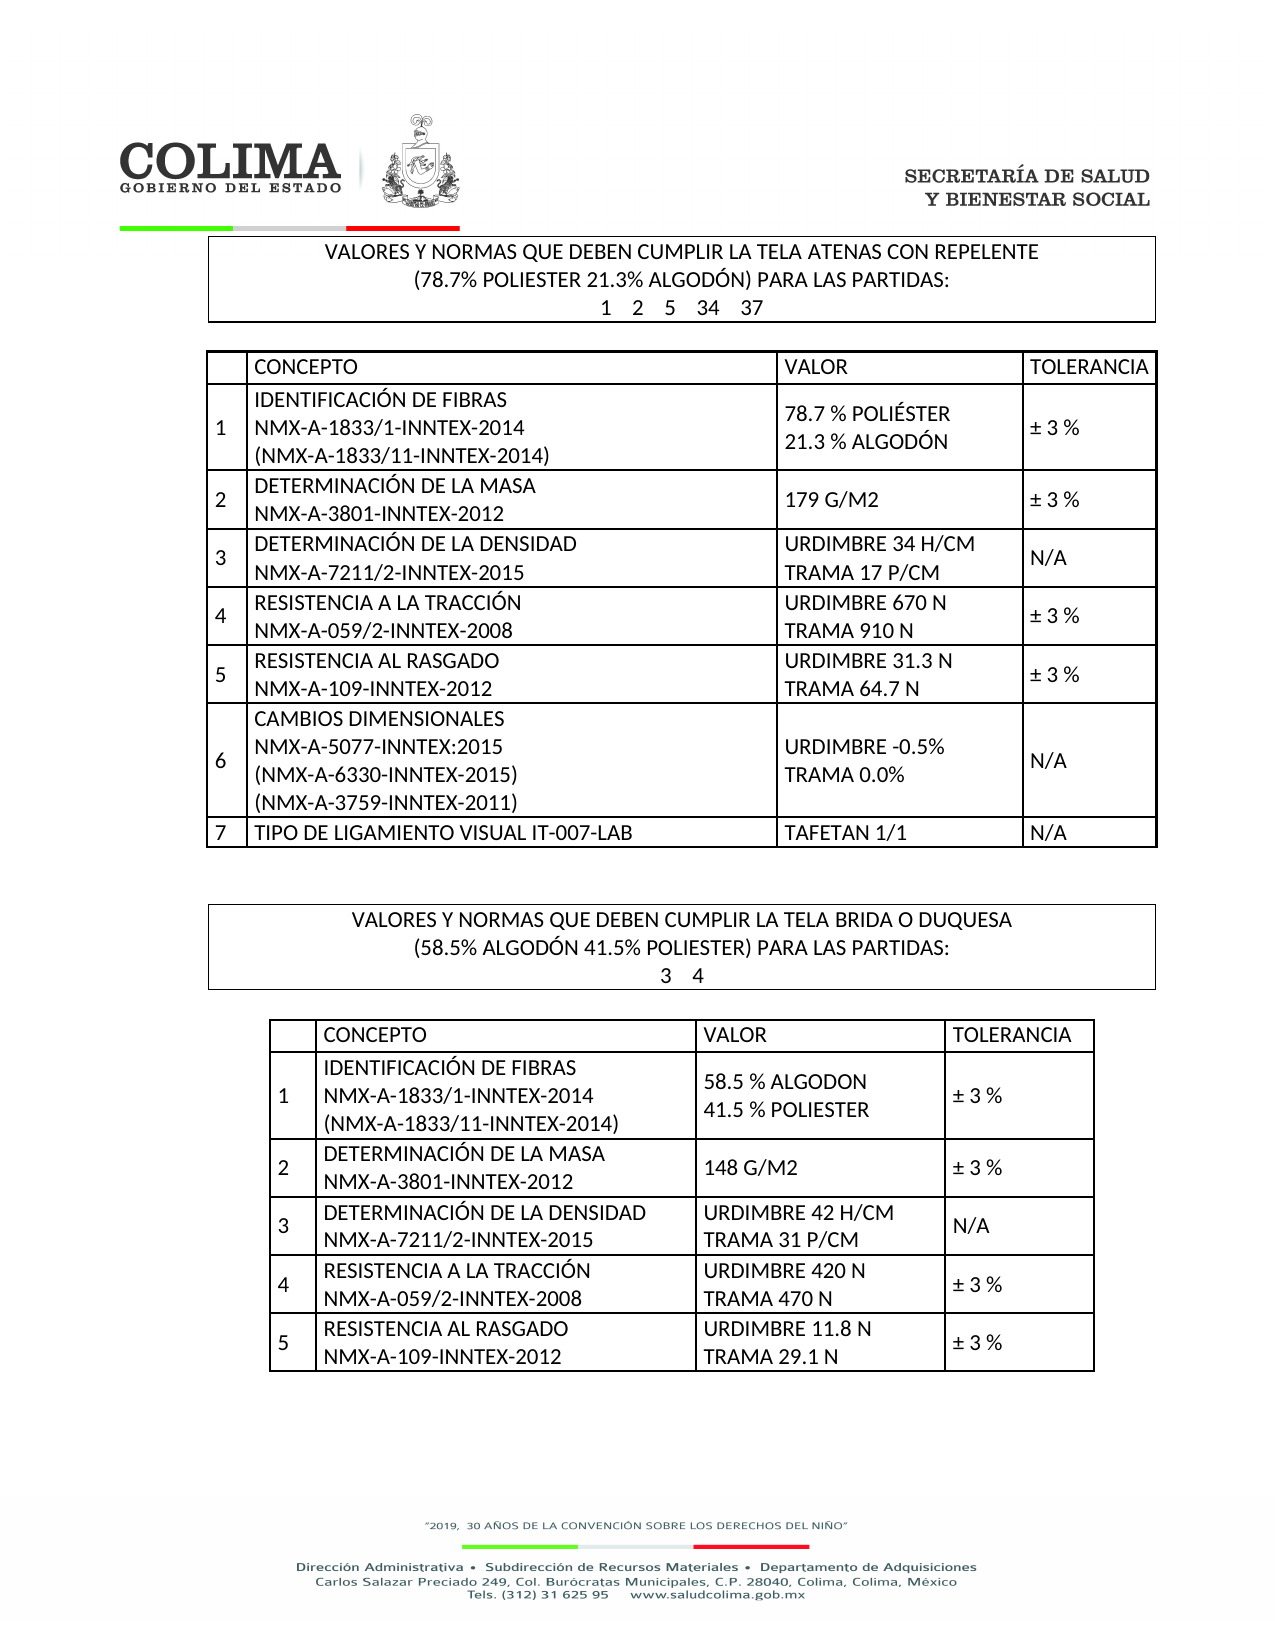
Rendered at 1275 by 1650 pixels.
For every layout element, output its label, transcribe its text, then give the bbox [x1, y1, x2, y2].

table_cell 3 [271, 1198, 315, 1254]
table_cell ± 3 % [946, 1140, 1093, 1196]
table_cell TIPO DE LIGAMIENTO VISUAL IT-007-LAB [248, 818, 776, 846]
table_cell 2 [271, 1140, 315, 1196]
table_cell ± 3 % [1024, 588, 1155, 644]
table_cell 7 [208, 818, 246, 846]
table_cell DETERMINACIÓN DE LA DENSIDAD NMX-A-7211/2-INNTEX-2015 [248, 530, 776, 586]
table_header TOLERANCIA [946, 1021, 1093, 1051]
table_cell URDIMBRE 34 H/CM TRAMA 17 P/CM [778, 530, 1022, 586]
table_cell 2 [208, 471, 246, 527]
table_cell DETERMINACIÓN DE LA DENSIDAD NMX-A-7211/2-INNTEX-2015 [317, 1198, 695, 1254]
table_cell N/A [1024, 530, 1155, 586]
table_cell TAFETAN 1/1 [778, 818, 1022, 846]
table_header CONCEPTO [317, 1021, 695, 1051]
table_header VALORES Y NORMAS QUE DEBEN CUMPLIR LA TELA BRIDA O DUQUESA (58.5% ALGODÓN 41.5% POLIESTER) PARA LAS PARTIDAS: 3 4 [209, 905, 1155, 989]
table_cell N/A [1024, 818, 1155, 846]
table_cell 1 [271, 1053, 315, 1137]
table_cell 1 [208, 385, 246, 469]
table_cell 78.7 % POLIÉSTER 21.3 % ALGODÓN [778, 385, 1022, 469]
table_cell 179 G/M2 [778, 471, 1022, 527]
table_header VALOR [697, 1021, 944, 1051]
table_cell URDIMBRE 670 N TRAMA 910 N [778, 588, 1022, 644]
picture [3, 29, 1267, 255]
table_cell 6 [208, 704, 246, 816]
table_cell 3 [208, 530, 246, 586]
table_cell 58.5 % ALGODON 41.5 % POLIESTER [697, 1053, 944, 1137]
table_header TOLERANCIA [1024, 353, 1155, 383]
table_cell DETERMINACIÓN DE LA MASA NMX-A-3801-INNTEX-2012 [317, 1140, 695, 1196]
table_cell 5 [271, 1314, 315, 1370]
table_header VALORES Y NORMAS QUE DEBEN CUMPLIR LA TELA ATENAS CON REPELENTE (78.7% POLIESTER 21.3% ALGODÓN) PARA LAS PARTIDAS: 1 2 5 34 37 [209, 237, 1155, 321]
table_cell N/A [1024, 704, 1155, 816]
table_cell ± 3 % [1024, 385, 1155, 469]
table_cell ± 3 % [946, 1053, 1093, 1137]
table_cell ± 3 % [1024, 471, 1155, 527]
table_cell ± 3 % [946, 1314, 1093, 1370]
table_cell IDENTIFICACIÓN DE FIBRAS NMX-A-1833/1-INNTEX-2014 (NMX-A-1833/11-INNTEX-2014) [248, 385, 776, 469]
table_header [208, 353, 246, 383]
table_cell RESISTENCIA A LA TRACCIÓN NMX-A-059/2-INNTEX-2008 [317, 1256, 695, 1312]
table_cell URDIMBRE 11.8 N TRAMA 29.1 N [697, 1314, 944, 1370]
table_cell CAMBIOS DIMENSIONALES NMX-A-5077-INNTEX:2015 (NMX-A-6330-INNTEX-2015) (NMX-A-3759-INNTEX-2011) [248, 704, 776, 816]
table_cell 5 [208, 646, 246, 702]
table_header VALOR [778, 353, 1022, 383]
table_cell URDIMBRE 420 N TRAMA 470 N [697, 1256, 944, 1312]
picture [0, 1497, 1275, 1622]
table_cell ± 3 % [946, 1256, 1093, 1312]
table_cell 4 [208, 588, 246, 644]
table_cell IDENTIFICACIÓN DE FIBRAS NMX-A-1833/1-INNTEX-2014 (NMX-A-1833/11-INNTEX-2014) [317, 1053, 695, 1137]
table_cell RESISTENCIA AL RASGADO NMX-A-109-INNTEX-2012 [248, 646, 776, 702]
table_header [271, 1021, 315, 1051]
table_cell RESISTENCIA AL RASGADO NMX-A-109-INNTEX-2012 [317, 1314, 695, 1370]
table_cell URDIMBRE 31.3 N TRAMA 64.7 N [778, 646, 1022, 702]
table_header CONCEPTO [248, 353, 776, 383]
table_cell DETERMINACIÓN DE LA MASA NMX-A-3801-INNTEX-2012 [248, 471, 776, 527]
table_cell ± 3 % [1024, 646, 1155, 702]
table_cell RESISTENCIA A LA TRACCIÓN NMX-A-059/2-INNTEX-2008 [248, 588, 776, 644]
table_cell N/A [946, 1198, 1093, 1254]
table_cell 148 G/M2 [697, 1140, 944, 1196]
table_cell 4 [271, 1256, 315, 1312]
table_cell URDIMBRE -0.5% TRAMA 0.0% [778, 704, 1022, 816]
table_cell URDIMBRE 42 H/CM TRAMA 31 P/CM [697, 1198, 944, 1254]
